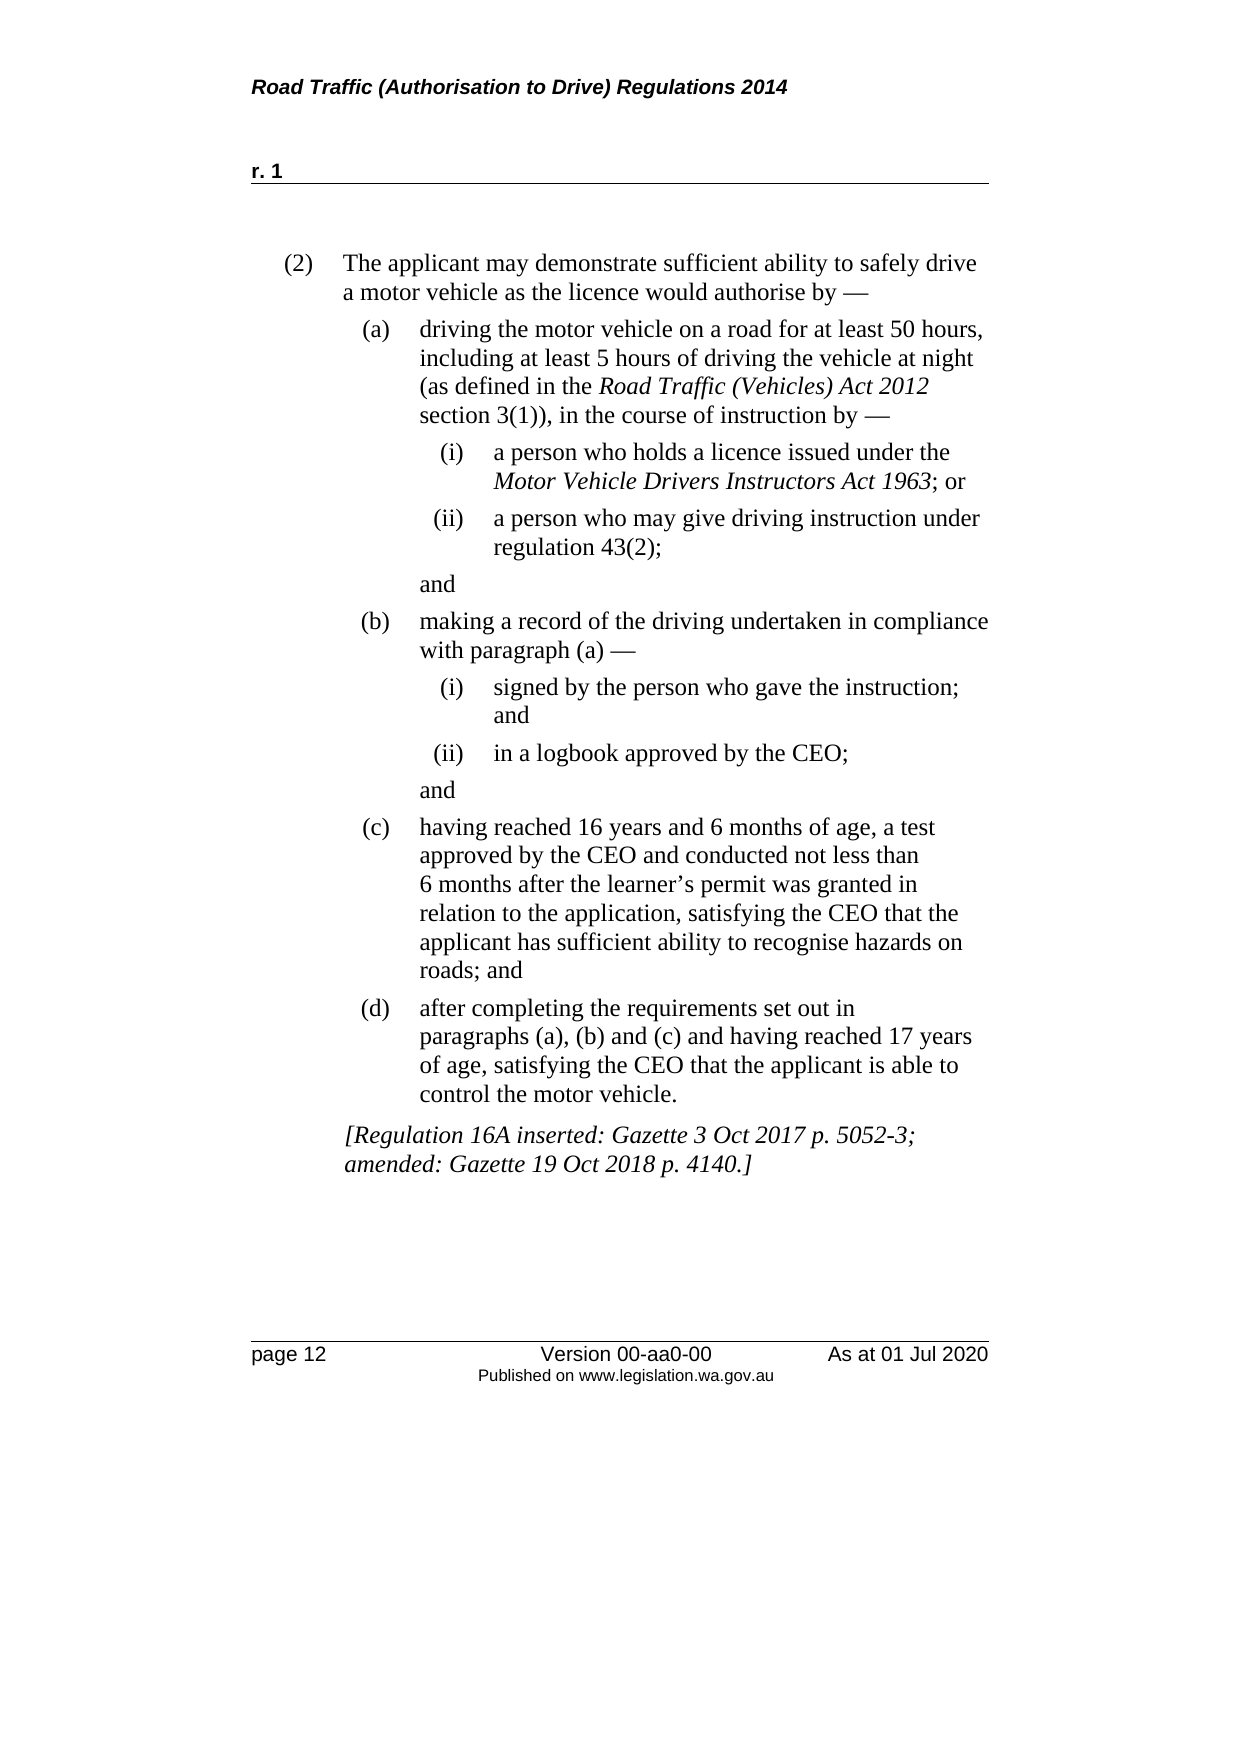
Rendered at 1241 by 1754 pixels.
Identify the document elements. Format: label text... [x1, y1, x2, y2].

text (ii) in a logbook approved by the CEO; [251, 738, 989, 766]
text (2) The applicant may demonstrate sufficient ability to safely drive a motor vehicle as the licence would authorise by — [251, 248, 989, 306]
text (ii) a person who may give driving instruction under regulation 43(2); [251, 503, 989, 561]
text [Regulation 16A inserted: Gazette 3 Oct 2017 p. 5052-3; amended: Gazette 19 Oct 2018 p. 4140.] [251, 1120, 989, 1178]
text (i) a person who holds a licence issued under the Motor Vehicle Drivers Instructors Act 1963; or [251, 437, 989, 495]
text (i) signed by the person who gave the instruction; and [251, 672, 989, 729]
text and [251, 775, 989, 803]
text (c) having reached 16 years and 6 months of age, a test approved by the CEO and conducted not less than 6 months after the learner’s permit was granted in relation to the application, satisfying the CEO that the applicant has sufficient ability to recognise hazards on roads; and [251, 812, 989, 984]
text (d) after completing the requirements set out in paragraphs (a), (b) and (c) and having reached 17 years of age, satisfying the CEO that the applicant is able to control the motor vehicle. [251, 993, 989, 1108]
text and [251, 569, 989, 598]
text (a) driving the motor vehicle on a road for at least 50 hours, including at least 5 hours of driving the vehicle at night (as defined in the Road Traffic (Vehicles) Act 2012 section 3(1)), in the course of instruction by — [251, 314, 989, 429]
text (b) making a record of the driving undertaken in compliance with paragraph (a) — [251, 606, 989, 663]
